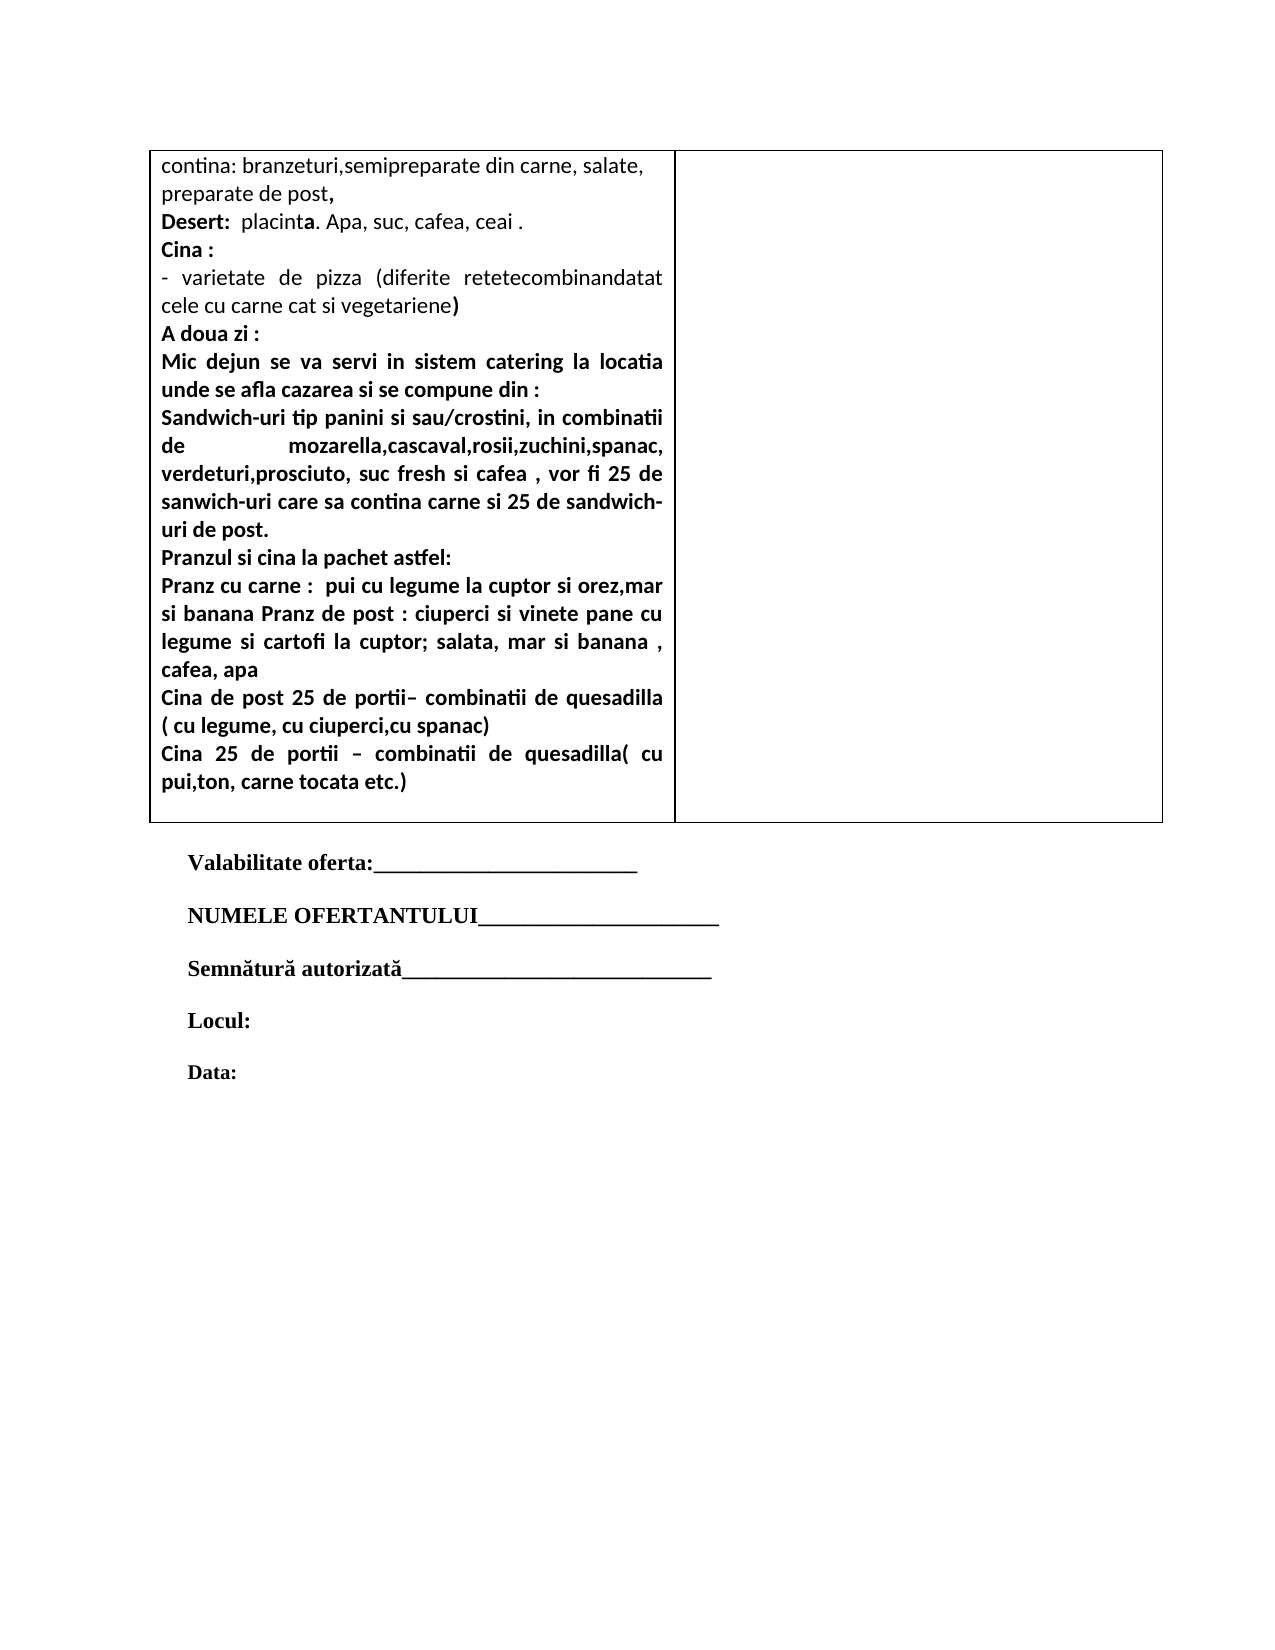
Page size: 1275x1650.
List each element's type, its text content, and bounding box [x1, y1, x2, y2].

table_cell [151, 151, 674, 822]
text NUMELE OFERTANTULUI_____________________ [150, 902, 1125, 928]
text Data: [150, 1060, 1125, 1084]
text Locul: [150, 1007, 1125, 1034]
table_cell [676, 151, 1162, 822]
text Semnătură autorizată___________________________ [150, 955, 1125, 981]
text Valabilitate oferta:_______________________ [150, 849, 1125, 876]
